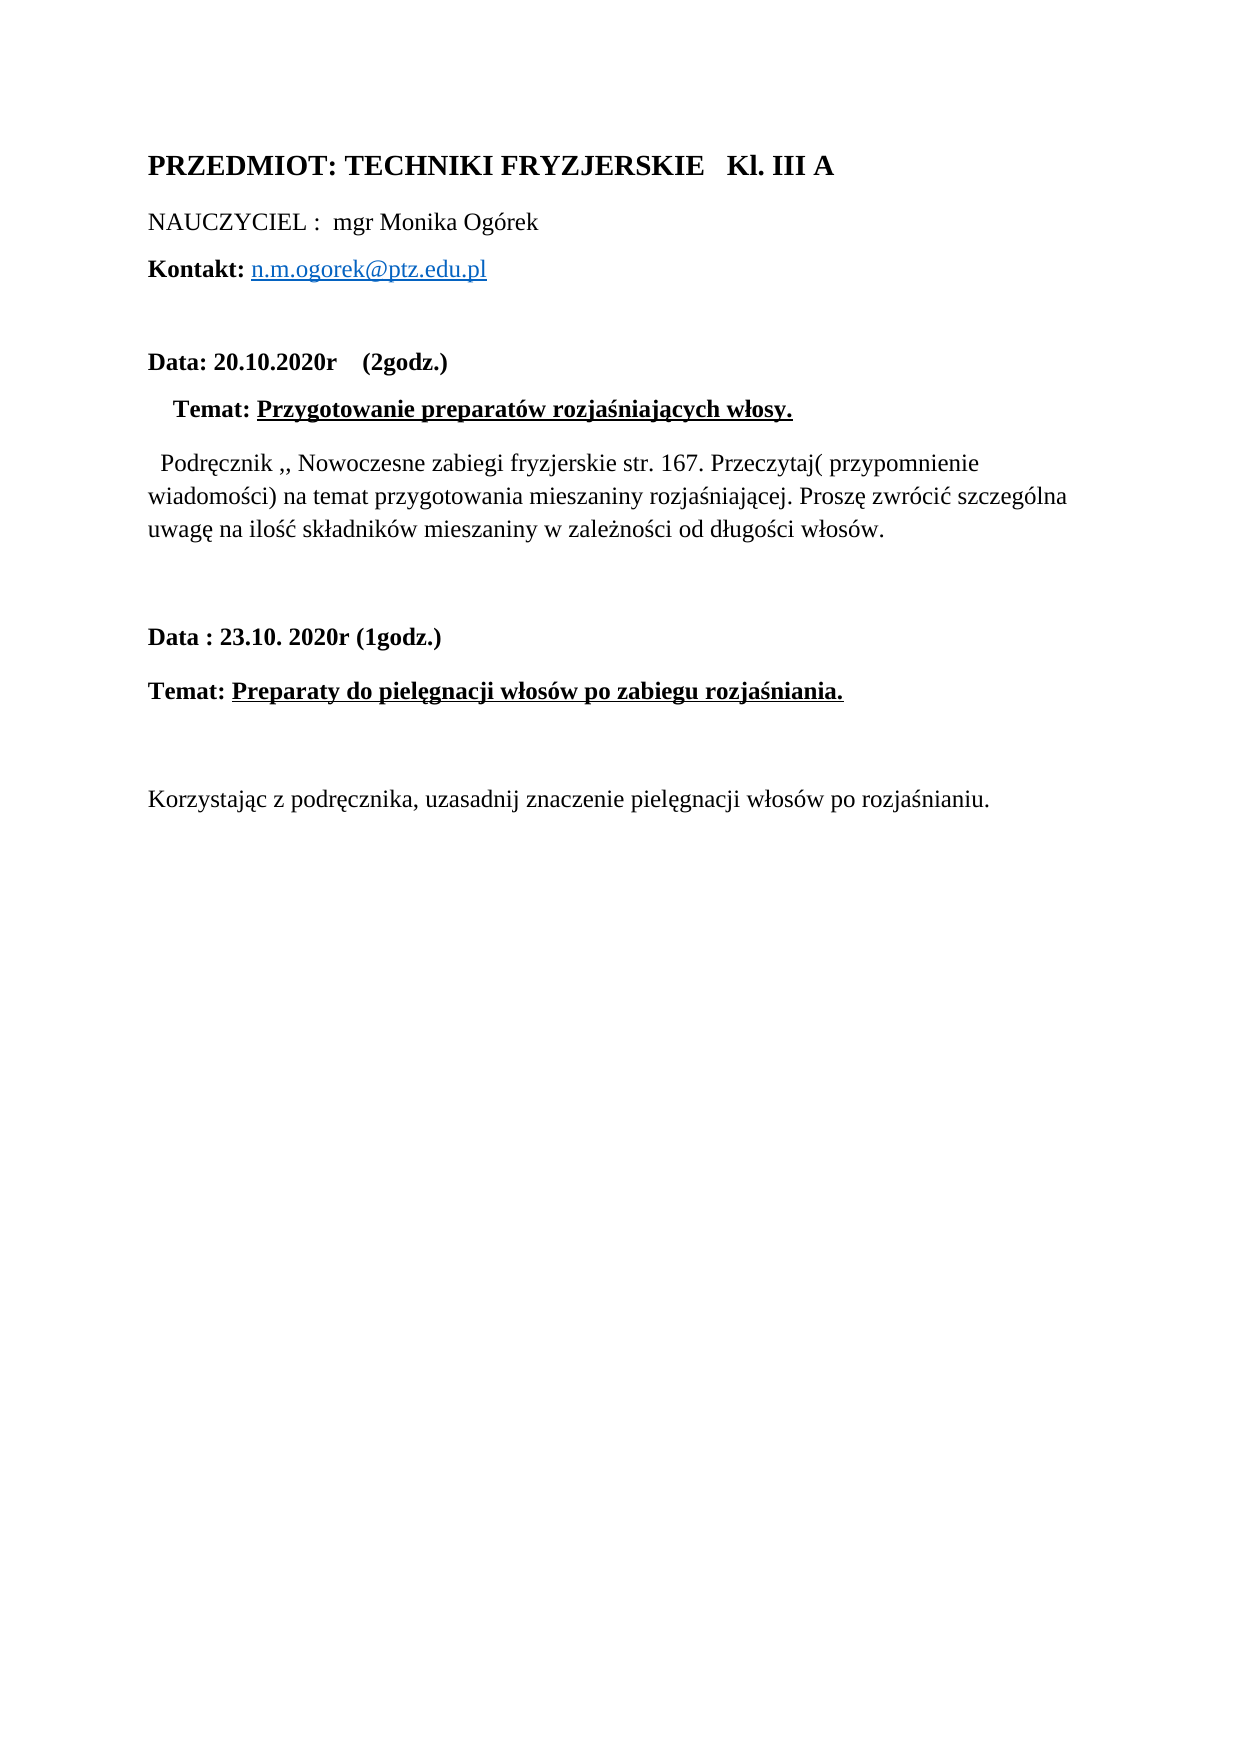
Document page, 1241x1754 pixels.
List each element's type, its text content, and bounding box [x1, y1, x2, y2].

text Podręcznik ,, Nowoczesne zabiegi fryzjerskie str. 167. Przeczytaj( przypomnienie wiadomości) na temat przygotowania mieszaniny rozjaśniającej. Proszę zwrócić szczególna uwagę na ilość składników mieszaniny w zależności od długości włosów. [148, 448, 1093, 543]
text Data: 20.10.2020r (2godz.) [148, 347, 1093, 376]
text NAUCZYCIEL : mgr Monika Ogórek [148, 207, 1093, 236]
text Temat: Przygotowanie preparatów rozjaśniających włosy. [148, 394, 1093, 423]
text Kontakt: n.m.ogorek@ptz.edu.pl [148, 254, 1093, 283]
text PRZEDMIOT: TECHNIKI FRYZJERSKIE Kl. III A [148, 148, 1093, 181]
text Data : 23.10. 2020r (1godz.) [148, 622, 1093, 651]
text Korzystając z podręcznika, uzasadnij znaczenie pielęgnacji włosów po rozjaśnianiu. [148, 784, 1093, 812]
text Temat: Preparaty do pielęgnacji włosów po zabiegu rozjaśniania. [148, 676, 1093, 705]
